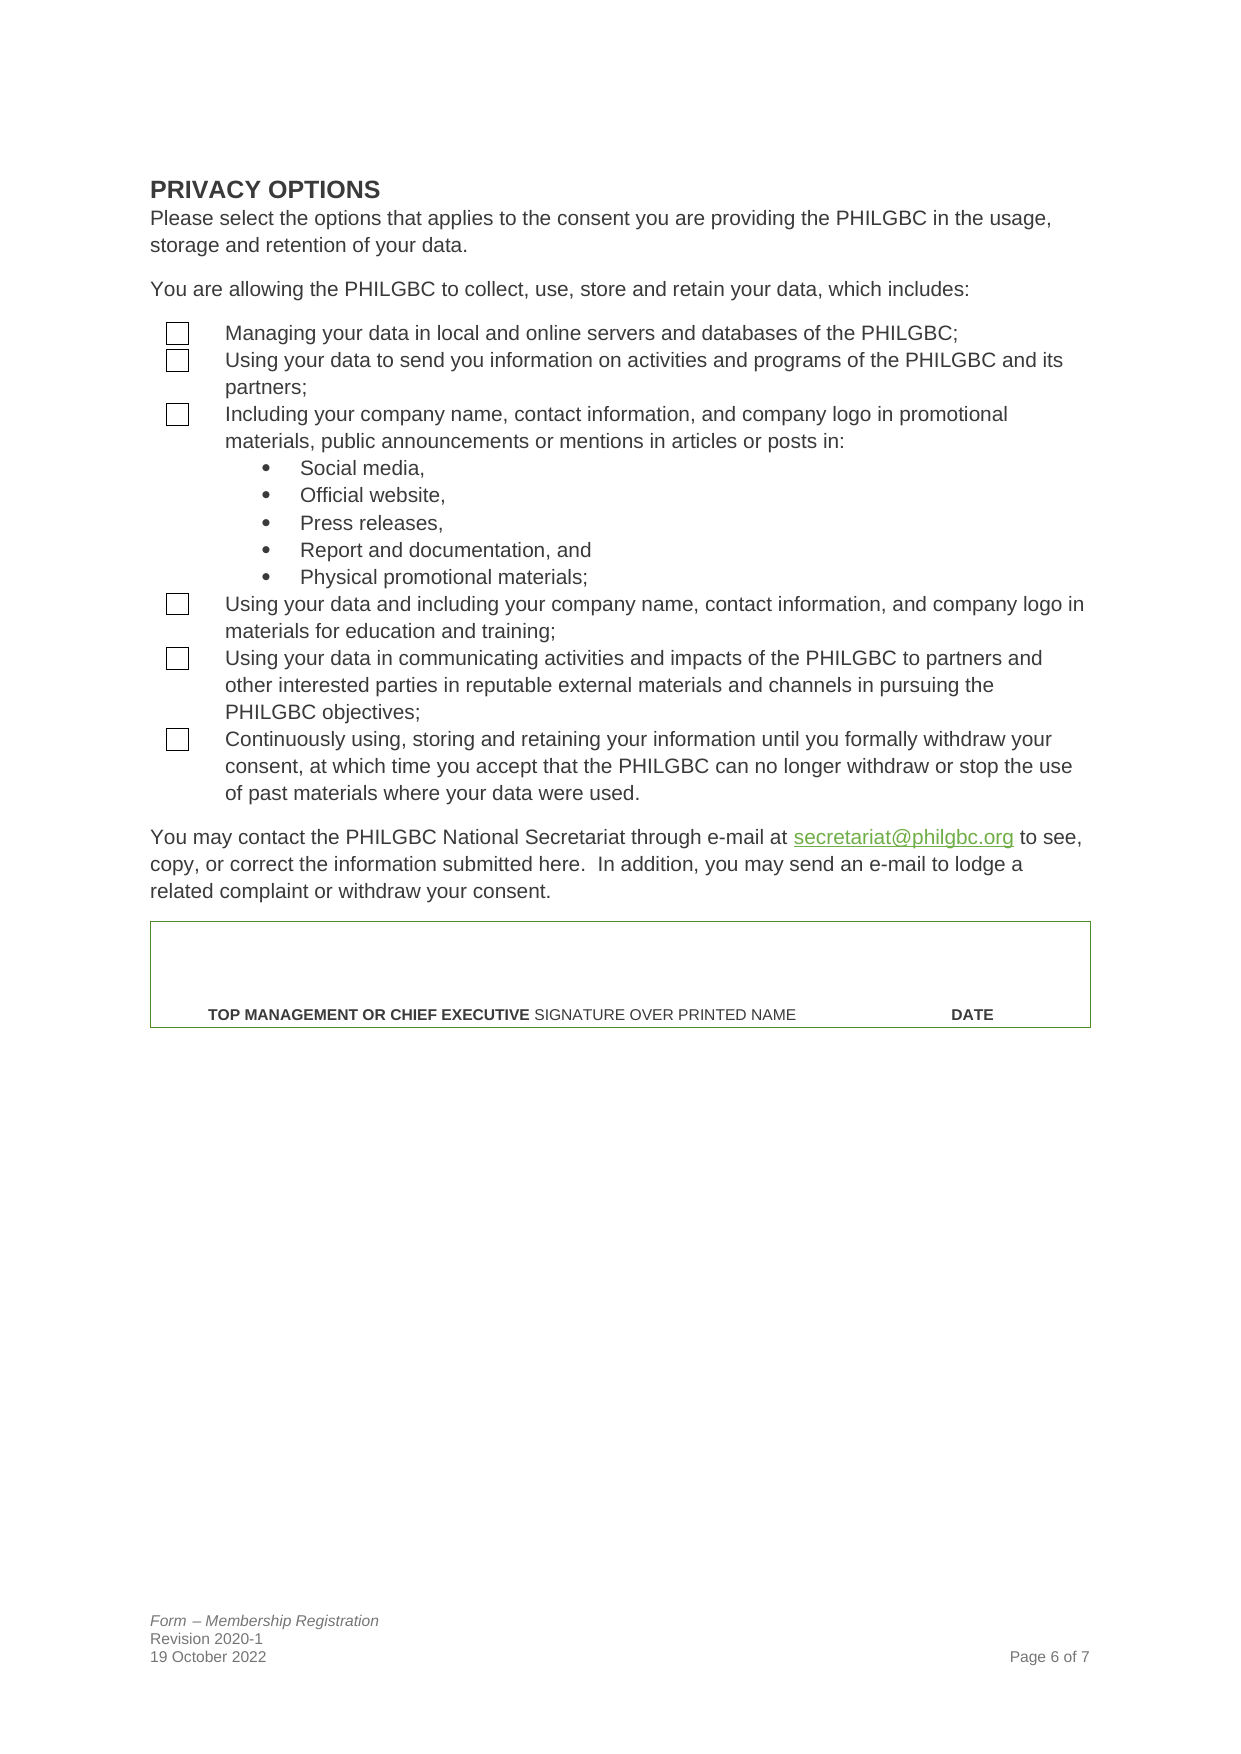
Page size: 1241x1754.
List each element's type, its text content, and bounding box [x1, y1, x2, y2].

text Managing your data in local and online servers and databases of the PHILGBC; [150, 319, 1090, 346]
text You are allowing the PHILGBC to collect, use, store and retain your data, which includes: [150, 275, 1090, 302]
table_header Date [854, 922, 1090, 1027]
subtitle Privacy Options [150, 175, 1090, 204]
text Using your data to send you information on activities and programs of the PHILGBC and its partners; [150, 346, 1090, 400]
list Social media, [262, 454, 1090, 481]
text Please select the options that applies to the consent you are providing the PHILGBC in the usage, storage and retention of your data. [150, 204, 1090, 258]
list Official website, [262, 481, 1090, 508]
text Continuously using, storing and retaining your information until you formally withdraw your consent, at which time you accept that the PHILGBC can no longer withdraw or stop the use of past materials where your data were used. [150, 725, 1090, 806]
text You may contact the PHILGBC National Secretariat through e-mail at secretariat@philgbc.org to see, copy, or correct the information submitted here. In addition, you may send an e-mail to lodge a related complaint or withdraw your consent. [150, 823, 1090, 904]
list Press releases, [262, 508, 1090, 535]
table_header Top Management or Chief Executive Signature OVER PRINTED NAME [151, 922, 854, 1027]
text Including your company name, contact information, and company logo in promotional materials, public announcements or mentions in articles or posts in: [150, 400, 1090, 454]
text Using your data and including your company name, contact information, and company logo in materials for education and training; [150, 589, 1090, 644]
list Physical promotional materials; [262, 562, 1090, 589]
text Using your data in communicating activities and impacts of the PHILGBC to partners and other interested parties in reputable external materials and channels in pursuing the PHILGBC objectives; [150, 644, 1090, 725]
list Report and documentation, and [262, 535, 1090, 562]
